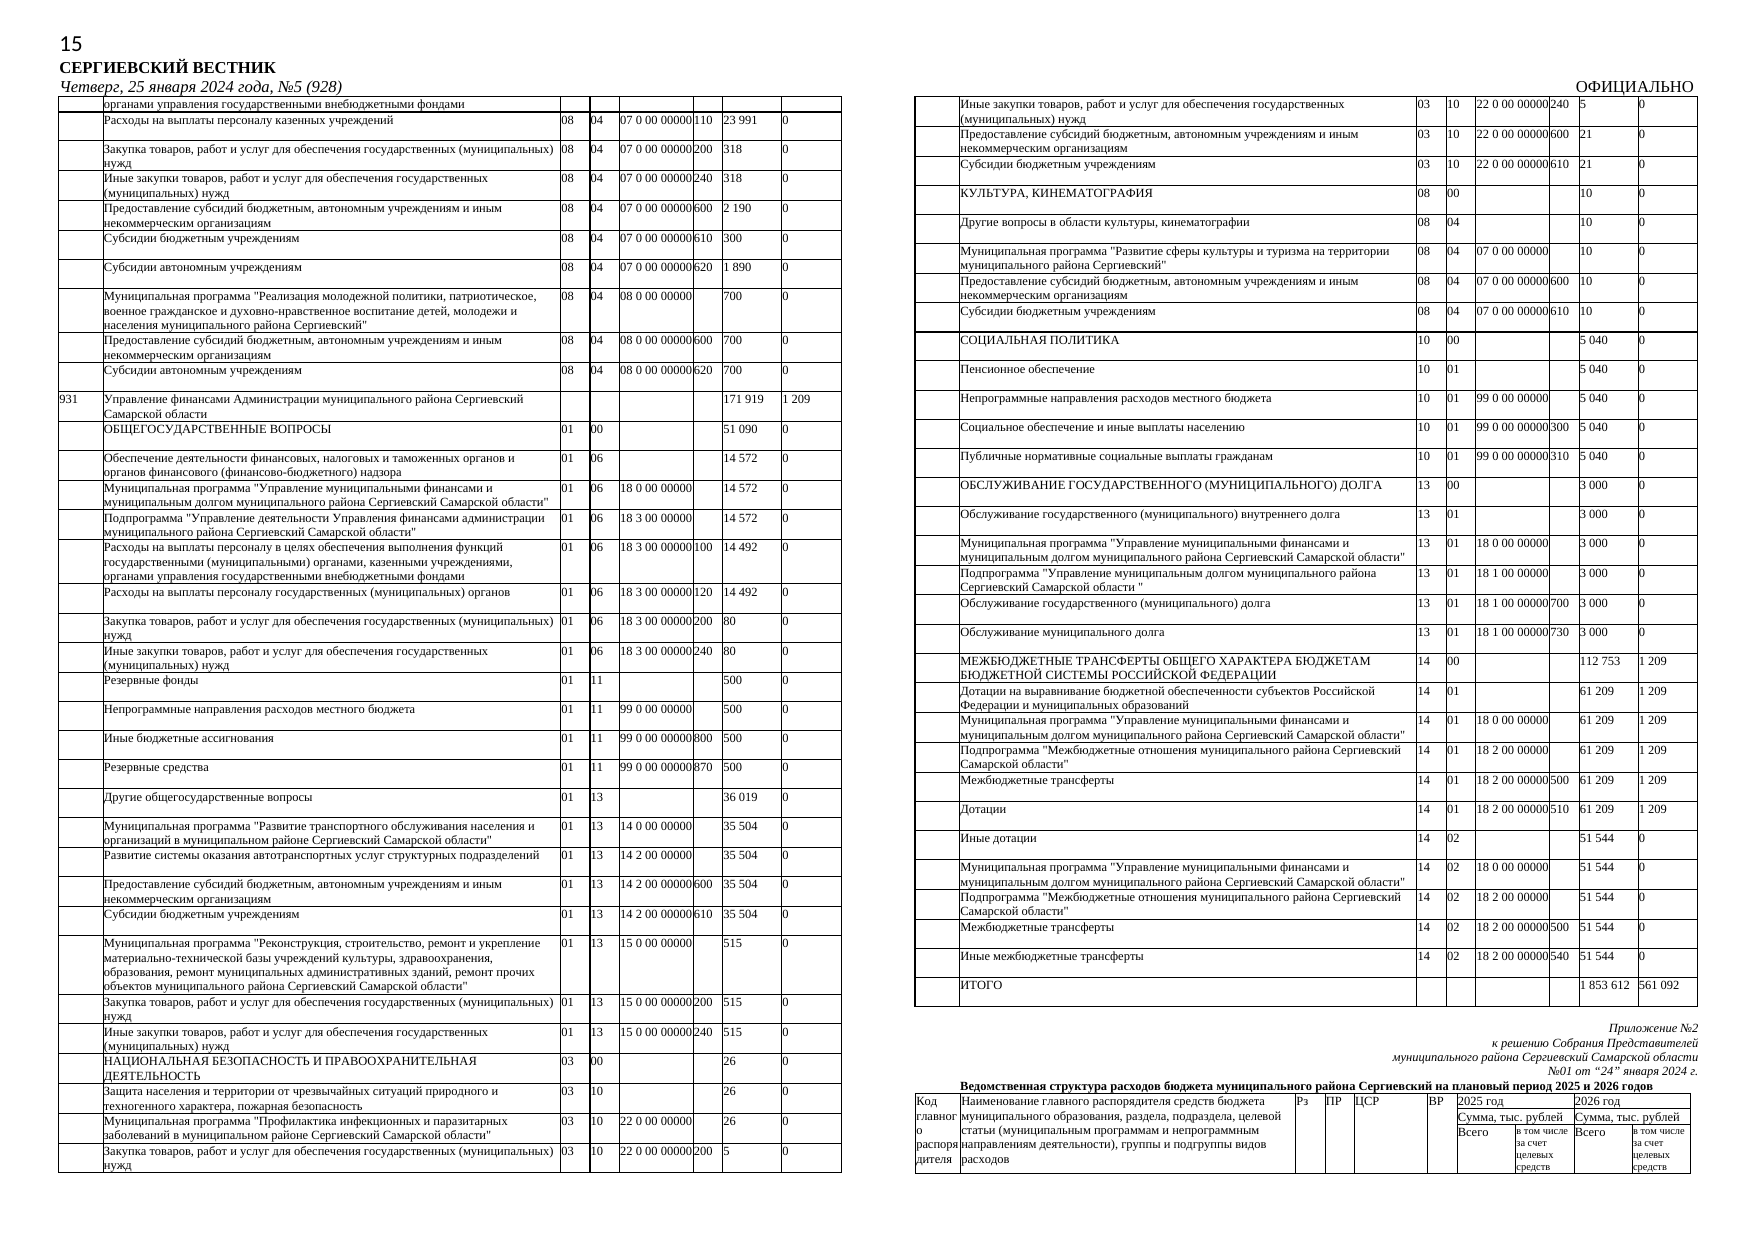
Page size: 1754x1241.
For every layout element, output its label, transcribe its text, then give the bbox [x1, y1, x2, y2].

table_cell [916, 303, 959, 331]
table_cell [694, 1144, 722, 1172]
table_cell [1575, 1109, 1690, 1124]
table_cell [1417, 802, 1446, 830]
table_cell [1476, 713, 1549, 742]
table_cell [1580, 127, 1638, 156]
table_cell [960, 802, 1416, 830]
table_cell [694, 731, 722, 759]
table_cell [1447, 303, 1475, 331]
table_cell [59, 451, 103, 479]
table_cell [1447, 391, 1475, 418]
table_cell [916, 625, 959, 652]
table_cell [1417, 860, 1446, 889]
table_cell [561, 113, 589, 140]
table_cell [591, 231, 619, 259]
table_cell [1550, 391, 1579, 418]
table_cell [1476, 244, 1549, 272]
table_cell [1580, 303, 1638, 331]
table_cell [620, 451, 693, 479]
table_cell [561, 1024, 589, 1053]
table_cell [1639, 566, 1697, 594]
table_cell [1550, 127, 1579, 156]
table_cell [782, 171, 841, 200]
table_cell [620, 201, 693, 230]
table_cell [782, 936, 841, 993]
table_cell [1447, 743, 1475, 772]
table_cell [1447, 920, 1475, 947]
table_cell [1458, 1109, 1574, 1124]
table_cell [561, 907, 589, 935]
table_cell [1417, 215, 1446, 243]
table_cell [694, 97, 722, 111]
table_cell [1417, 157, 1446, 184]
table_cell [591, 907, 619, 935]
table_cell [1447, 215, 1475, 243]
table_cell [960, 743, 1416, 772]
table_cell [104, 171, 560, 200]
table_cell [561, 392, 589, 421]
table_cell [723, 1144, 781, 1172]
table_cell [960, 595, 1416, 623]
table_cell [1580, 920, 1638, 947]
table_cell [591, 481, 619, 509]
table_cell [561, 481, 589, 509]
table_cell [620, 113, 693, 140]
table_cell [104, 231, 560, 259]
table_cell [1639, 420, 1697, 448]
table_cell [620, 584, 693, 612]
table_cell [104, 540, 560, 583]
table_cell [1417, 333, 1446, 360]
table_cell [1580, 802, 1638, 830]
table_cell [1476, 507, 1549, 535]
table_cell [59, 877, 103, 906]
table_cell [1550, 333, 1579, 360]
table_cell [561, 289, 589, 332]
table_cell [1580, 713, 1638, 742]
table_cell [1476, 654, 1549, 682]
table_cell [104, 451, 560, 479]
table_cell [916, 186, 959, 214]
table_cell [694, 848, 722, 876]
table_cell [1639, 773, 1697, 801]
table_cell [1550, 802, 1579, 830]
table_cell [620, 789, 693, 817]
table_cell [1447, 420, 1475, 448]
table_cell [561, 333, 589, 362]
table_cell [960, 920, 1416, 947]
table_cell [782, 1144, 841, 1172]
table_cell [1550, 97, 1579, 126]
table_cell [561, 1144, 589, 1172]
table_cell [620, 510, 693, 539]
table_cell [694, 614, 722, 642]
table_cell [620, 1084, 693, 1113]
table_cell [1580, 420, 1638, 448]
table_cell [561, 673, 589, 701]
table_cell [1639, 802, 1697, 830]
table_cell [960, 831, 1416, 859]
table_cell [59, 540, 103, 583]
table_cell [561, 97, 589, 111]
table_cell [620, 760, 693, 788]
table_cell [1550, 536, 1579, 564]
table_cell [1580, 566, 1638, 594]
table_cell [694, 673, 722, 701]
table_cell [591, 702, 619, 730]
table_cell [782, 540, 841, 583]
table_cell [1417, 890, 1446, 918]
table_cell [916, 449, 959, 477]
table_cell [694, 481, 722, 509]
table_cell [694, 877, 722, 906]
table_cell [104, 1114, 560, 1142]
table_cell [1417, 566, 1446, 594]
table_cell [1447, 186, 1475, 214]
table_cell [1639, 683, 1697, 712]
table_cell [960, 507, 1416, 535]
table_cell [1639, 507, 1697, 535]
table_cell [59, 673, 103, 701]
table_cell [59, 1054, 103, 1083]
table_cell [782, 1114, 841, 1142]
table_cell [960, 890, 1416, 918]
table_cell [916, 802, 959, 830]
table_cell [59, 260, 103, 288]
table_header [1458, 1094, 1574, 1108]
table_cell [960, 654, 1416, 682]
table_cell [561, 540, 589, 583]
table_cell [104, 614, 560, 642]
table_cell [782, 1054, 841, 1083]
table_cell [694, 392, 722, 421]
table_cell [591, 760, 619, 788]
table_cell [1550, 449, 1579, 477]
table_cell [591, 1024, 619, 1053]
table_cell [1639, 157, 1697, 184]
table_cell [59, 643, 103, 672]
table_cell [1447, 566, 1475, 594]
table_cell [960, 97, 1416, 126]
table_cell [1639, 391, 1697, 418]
text муниципального района Сергиевский Самарской области [915, 1050, 1698, 1064]
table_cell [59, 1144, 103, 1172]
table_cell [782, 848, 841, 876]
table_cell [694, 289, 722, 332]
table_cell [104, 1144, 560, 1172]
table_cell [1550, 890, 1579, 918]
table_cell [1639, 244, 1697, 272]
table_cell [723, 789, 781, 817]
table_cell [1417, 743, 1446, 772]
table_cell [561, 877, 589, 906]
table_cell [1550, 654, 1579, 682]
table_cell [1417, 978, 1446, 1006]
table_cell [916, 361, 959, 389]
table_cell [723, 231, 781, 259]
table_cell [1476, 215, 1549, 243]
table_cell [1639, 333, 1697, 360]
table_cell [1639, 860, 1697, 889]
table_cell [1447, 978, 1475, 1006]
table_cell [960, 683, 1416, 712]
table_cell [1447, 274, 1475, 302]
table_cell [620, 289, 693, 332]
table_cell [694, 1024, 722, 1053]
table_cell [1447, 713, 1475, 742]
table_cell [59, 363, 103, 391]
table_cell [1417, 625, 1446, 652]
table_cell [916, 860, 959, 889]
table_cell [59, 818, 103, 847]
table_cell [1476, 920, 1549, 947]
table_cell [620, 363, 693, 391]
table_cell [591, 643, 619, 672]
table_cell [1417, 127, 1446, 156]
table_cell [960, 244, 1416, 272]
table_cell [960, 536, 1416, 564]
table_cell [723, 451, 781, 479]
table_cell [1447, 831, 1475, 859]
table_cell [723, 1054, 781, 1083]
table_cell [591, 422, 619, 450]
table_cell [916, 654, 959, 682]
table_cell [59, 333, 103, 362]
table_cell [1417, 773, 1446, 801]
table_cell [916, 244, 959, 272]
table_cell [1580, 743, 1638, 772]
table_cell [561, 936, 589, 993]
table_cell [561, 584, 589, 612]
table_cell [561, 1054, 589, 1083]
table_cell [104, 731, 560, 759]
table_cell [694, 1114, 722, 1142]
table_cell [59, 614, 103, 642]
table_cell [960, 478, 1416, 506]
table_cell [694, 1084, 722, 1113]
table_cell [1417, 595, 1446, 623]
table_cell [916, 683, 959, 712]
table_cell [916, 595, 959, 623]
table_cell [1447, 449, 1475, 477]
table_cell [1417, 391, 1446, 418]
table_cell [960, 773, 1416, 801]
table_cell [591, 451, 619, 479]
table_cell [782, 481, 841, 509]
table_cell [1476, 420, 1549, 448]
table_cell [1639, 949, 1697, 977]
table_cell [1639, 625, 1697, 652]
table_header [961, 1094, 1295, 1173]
text Приложение №2 [915, 1021, 1698, 1035]
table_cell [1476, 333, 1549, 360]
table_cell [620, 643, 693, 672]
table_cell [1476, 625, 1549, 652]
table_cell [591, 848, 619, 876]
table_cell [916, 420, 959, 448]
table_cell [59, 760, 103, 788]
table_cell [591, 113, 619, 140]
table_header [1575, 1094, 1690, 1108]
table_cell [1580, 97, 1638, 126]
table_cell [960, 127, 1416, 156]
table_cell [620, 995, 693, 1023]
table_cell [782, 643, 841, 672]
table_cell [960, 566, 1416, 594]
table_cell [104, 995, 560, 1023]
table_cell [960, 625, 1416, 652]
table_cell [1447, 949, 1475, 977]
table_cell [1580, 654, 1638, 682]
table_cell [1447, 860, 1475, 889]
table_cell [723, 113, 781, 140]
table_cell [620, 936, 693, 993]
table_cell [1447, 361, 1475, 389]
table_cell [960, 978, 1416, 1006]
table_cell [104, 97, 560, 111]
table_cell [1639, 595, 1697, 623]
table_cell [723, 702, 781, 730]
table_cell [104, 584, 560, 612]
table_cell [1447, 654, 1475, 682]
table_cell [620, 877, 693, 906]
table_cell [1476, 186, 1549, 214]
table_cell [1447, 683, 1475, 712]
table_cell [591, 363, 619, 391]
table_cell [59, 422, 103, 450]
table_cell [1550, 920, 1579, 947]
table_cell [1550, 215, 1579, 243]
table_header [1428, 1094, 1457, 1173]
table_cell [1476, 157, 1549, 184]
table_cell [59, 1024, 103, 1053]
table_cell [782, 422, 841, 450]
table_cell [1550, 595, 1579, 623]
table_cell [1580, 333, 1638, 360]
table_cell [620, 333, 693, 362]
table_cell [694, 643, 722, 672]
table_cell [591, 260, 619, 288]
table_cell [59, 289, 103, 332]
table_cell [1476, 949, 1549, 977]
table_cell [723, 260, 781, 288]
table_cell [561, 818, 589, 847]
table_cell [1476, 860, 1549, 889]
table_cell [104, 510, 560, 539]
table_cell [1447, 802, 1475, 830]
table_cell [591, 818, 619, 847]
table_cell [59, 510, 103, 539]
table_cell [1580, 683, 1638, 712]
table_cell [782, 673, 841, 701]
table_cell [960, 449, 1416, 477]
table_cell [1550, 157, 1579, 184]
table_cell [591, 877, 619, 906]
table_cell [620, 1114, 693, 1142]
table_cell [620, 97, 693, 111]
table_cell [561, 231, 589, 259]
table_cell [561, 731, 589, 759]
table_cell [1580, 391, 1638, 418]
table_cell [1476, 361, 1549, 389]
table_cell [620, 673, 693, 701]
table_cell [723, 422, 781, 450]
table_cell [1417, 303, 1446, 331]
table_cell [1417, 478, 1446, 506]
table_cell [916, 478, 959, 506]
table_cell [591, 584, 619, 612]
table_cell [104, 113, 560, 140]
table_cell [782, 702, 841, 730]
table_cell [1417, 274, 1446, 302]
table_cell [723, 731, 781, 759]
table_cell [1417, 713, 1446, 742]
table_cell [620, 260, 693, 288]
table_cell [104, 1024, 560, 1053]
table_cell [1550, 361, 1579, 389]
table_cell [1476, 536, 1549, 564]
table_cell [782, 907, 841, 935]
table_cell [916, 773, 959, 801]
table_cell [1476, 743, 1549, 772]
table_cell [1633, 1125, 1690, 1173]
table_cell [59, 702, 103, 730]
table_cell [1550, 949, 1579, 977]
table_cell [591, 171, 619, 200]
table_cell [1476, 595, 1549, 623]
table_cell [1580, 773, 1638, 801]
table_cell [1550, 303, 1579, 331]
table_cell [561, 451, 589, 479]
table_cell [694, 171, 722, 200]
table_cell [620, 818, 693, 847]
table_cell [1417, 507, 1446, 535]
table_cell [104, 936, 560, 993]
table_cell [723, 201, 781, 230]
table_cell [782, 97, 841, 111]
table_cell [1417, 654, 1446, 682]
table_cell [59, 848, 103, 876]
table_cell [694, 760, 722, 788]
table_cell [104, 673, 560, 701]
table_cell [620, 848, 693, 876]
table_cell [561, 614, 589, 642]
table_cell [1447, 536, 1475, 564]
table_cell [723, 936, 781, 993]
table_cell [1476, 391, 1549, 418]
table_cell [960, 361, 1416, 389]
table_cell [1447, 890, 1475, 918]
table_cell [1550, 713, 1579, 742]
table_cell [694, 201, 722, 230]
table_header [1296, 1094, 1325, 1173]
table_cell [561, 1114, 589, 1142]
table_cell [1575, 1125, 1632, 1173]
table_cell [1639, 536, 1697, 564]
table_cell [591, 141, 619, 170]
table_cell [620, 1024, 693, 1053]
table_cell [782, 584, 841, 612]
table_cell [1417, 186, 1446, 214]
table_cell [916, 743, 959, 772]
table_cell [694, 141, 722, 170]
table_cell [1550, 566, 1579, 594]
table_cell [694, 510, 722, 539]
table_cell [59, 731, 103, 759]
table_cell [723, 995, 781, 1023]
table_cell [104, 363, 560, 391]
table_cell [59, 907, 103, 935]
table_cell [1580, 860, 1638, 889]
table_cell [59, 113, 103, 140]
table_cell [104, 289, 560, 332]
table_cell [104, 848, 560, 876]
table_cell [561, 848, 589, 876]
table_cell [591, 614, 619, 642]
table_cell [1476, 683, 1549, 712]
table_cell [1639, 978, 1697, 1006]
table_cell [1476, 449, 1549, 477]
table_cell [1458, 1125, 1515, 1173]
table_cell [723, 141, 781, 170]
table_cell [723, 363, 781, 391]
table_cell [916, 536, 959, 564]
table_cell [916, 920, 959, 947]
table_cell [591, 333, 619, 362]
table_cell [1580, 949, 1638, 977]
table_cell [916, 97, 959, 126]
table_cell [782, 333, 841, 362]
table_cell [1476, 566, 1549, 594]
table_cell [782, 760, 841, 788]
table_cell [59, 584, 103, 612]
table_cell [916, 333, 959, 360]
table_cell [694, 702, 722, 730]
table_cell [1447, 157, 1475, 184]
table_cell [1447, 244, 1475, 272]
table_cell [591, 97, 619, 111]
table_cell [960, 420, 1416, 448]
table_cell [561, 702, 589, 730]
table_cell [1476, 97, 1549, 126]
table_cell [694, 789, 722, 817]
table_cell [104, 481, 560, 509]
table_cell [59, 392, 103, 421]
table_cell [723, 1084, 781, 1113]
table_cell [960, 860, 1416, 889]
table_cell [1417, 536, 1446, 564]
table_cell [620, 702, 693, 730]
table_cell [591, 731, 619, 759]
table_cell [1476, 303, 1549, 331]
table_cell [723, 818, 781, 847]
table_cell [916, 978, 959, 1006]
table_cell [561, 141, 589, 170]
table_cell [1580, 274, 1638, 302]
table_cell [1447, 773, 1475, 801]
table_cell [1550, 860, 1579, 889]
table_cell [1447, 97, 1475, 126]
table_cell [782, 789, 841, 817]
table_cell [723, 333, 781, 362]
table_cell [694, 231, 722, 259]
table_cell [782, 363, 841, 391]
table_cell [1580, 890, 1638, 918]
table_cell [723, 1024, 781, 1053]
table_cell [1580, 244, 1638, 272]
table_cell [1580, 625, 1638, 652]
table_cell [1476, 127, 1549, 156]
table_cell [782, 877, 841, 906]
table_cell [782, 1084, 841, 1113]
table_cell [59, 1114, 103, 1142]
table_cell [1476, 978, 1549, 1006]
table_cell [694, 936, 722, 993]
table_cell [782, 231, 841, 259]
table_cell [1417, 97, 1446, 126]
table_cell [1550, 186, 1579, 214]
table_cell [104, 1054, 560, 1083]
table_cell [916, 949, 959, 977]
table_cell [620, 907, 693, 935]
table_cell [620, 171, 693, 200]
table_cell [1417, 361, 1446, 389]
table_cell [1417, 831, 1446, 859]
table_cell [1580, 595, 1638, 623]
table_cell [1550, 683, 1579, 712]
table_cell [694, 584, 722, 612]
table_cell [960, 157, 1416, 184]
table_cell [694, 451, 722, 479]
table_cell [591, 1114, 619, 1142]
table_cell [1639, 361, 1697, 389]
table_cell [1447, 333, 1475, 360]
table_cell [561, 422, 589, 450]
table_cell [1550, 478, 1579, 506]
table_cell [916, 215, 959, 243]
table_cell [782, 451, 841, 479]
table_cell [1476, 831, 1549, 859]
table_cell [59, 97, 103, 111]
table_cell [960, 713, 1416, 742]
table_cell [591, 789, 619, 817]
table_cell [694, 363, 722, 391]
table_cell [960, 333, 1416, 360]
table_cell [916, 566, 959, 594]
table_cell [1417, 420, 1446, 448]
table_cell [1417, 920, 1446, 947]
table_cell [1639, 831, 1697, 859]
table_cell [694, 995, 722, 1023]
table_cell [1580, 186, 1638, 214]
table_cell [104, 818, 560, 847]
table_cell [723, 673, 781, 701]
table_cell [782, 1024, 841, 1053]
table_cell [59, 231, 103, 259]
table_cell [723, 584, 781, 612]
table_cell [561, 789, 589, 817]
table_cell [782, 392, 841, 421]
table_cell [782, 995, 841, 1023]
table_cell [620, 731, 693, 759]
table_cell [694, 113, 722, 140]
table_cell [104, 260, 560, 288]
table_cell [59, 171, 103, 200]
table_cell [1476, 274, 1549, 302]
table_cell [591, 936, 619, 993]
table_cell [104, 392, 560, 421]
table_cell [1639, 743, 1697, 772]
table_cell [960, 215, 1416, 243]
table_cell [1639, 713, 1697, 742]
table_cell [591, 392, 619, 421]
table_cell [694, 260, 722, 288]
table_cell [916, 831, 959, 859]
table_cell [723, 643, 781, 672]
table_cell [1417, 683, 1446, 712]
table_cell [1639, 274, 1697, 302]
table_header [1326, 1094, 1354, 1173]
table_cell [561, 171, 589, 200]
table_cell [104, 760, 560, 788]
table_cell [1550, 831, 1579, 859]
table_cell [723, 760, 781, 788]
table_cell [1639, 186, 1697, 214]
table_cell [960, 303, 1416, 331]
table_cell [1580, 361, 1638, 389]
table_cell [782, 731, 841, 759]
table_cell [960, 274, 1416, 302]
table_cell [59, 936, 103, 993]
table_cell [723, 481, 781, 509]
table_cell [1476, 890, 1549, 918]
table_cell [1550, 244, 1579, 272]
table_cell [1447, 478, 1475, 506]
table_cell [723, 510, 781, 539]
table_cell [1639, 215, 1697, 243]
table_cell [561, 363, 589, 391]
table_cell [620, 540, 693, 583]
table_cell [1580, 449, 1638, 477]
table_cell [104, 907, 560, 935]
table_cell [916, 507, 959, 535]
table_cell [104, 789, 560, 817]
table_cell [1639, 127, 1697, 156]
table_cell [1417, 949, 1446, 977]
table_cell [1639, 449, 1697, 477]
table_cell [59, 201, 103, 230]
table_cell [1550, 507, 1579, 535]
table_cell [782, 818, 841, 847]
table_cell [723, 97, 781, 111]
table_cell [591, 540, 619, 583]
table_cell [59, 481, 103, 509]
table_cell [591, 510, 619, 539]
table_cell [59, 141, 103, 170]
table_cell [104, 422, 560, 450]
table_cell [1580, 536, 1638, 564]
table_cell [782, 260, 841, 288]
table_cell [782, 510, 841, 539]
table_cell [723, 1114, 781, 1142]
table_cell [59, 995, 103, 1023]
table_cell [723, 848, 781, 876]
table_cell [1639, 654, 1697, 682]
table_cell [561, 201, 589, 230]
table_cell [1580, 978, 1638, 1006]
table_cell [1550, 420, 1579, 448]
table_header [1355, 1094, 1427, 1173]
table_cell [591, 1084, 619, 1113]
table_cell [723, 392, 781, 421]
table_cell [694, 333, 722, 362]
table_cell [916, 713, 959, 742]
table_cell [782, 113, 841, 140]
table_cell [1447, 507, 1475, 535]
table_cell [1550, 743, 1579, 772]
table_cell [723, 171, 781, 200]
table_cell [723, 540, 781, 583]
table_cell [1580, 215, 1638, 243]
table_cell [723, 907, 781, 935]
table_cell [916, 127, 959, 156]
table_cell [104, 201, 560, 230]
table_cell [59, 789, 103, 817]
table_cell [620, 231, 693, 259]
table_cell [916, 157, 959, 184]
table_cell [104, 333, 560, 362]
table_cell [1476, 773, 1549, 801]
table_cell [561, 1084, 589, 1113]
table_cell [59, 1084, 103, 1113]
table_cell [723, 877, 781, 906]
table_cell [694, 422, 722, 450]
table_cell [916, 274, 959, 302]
text №01 от “24” января 2024 г. [915, 1064, 1698, 1078]
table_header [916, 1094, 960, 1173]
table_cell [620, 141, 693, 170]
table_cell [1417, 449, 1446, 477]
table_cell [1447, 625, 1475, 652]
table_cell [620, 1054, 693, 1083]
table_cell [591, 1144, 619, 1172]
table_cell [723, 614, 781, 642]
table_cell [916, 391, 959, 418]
text к решению Собрания Представителей [915, 1035, 1698, 1050]
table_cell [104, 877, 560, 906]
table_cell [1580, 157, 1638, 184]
text Ведомственная структура расходов бюджета муниципального района Сергиевский на плановый период 2025 и 2026 годов [915, 1078, 1698, 1093]
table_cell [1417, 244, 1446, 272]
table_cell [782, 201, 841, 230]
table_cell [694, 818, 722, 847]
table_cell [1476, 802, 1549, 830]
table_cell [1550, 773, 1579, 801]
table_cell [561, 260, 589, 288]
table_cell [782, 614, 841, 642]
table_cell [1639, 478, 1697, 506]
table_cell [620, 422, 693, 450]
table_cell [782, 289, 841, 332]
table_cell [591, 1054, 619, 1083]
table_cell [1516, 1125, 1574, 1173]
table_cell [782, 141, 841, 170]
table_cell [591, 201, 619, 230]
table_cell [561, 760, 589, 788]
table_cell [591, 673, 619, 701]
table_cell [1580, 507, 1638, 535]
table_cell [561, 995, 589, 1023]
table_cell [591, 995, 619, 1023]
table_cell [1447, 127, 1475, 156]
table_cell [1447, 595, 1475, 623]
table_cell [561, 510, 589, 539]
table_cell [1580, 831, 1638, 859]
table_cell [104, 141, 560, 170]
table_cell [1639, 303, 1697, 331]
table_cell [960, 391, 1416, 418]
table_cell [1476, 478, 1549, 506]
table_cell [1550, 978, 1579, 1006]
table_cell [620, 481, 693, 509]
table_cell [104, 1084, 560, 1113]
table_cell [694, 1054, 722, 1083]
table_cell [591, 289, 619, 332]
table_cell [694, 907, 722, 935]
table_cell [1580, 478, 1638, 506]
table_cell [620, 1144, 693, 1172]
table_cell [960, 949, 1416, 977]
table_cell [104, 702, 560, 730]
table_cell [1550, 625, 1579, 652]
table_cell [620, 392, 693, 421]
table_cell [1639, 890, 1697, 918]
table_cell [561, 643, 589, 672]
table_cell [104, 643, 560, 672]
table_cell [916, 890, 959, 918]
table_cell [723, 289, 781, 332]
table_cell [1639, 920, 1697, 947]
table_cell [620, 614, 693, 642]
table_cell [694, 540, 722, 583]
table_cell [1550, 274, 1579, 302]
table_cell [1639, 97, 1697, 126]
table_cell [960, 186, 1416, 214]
